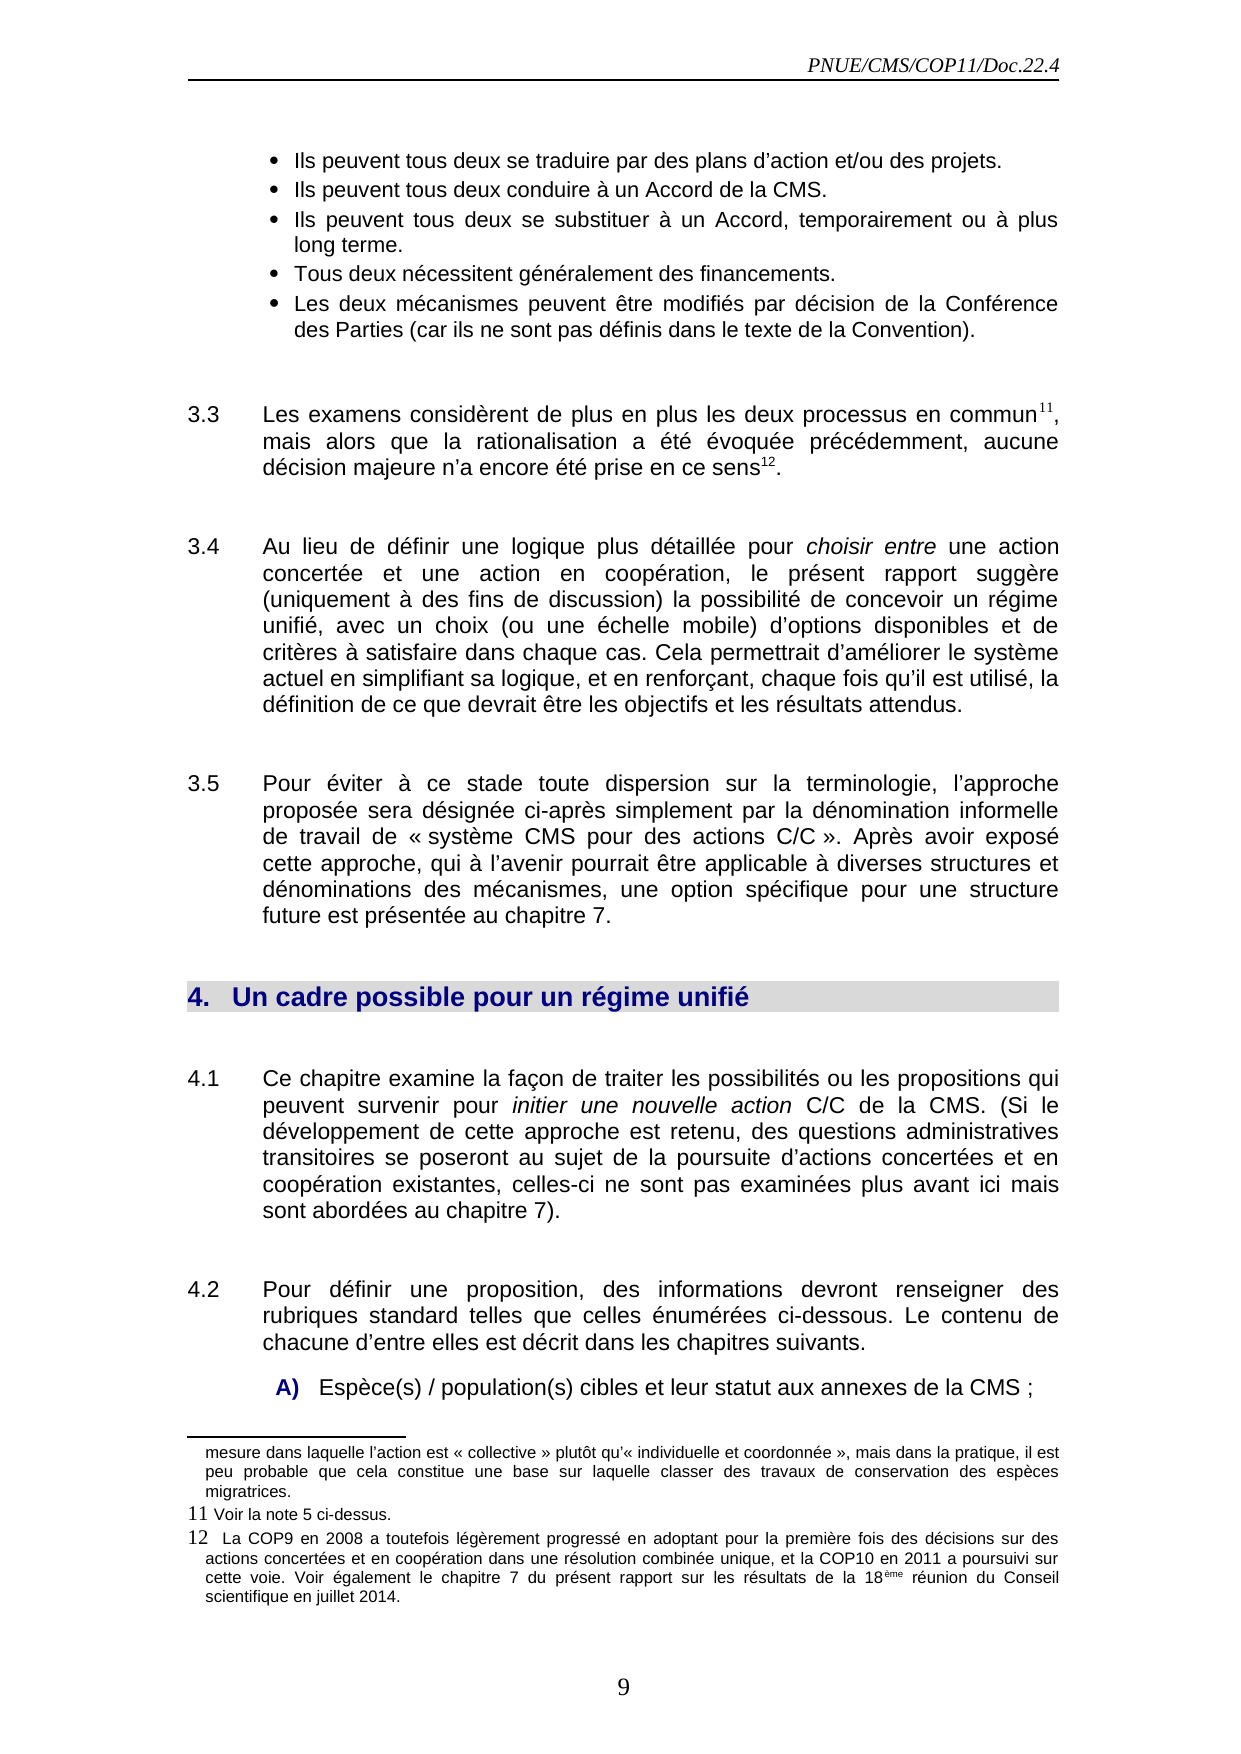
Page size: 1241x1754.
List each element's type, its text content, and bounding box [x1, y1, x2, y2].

text 4.1 Ce chapitre examine la façon de traiter les possibilités ou les propositions qui peuvent survenir pour initier une nouvelle action C/C de la CMS. (Si le développement de cette approche est retenu, des questions administratives transitoires se poseront au sujet de la poursuite d’actions concertées et en coopération existantes, celles-ci ne sont pas examinées plus avant ici mais sont abordées au chapitre 7). [187, 1065, 1059, 1223]
list Ils peuvent tous deux se traduire par des plans d’action et/ou des projets. [270, 148, 1059, 173]
text 3.3 Les examens considèrent de plus en plus les deux processus en commun, mais alors que la rationalisation a été évoquée précédemment, aucune décision majeure n’a encore été prise en ce sens. [187, 399, 1059, 481]
text 4.2 Pour définir une proposition, des informations devront renseigner des rubriques standard telles que celles énumérées ci-dessous. Le contenu de chacune d’entre elles est décrit dans les chapitres suivants. [187, 1276, 1059, 1355]
list Tous deux nécessitent généralement des financements. [270, 261, 1059, 286]
list Les deux mécanismes peuvent être modifiés par décision de la Conférence des Parties (car ils ne sont pas définis dans le texte de la Convention). [270, 290, 1059, 342]
text 4. Un cadre possible pour un régime unifié [187, 981, 1059, 1012]
text A) Espèce(s) / population(s) cibles et leur statut aux annexes de la CMS ; [262, 1374, 1059, 1401]
list Ils peuvent tous deux se substituer à un Accord, temporairement ou à plus long terme. [270, 206, 1059, 257]
text 3.5 Pour éviter à ce stade toute dispersion sur la terminologie, l’approche proposée sera désignée ci-après simplement par la dénomination informelle de travail de « système CMS pour des actions C/C ». Après avoir exposé cette approche, qui à l’avenir pourrait être applicable à diverses structures et dénominations des mécanismes, une option spécifique pour une structure future est présentée au chapitre 7. [187, 770, 1059, 928]
list Ils peuvent tous deux conduire à un Accord de la CMS. [270, 177, 1059, 202]
text 3.4 Au lieu de définir une logique plus détaillée pour choisir entre une action concertée et une action en coopération, le présent rapport suggère (uniquement à des fins de discussion) la possibilité de concevoir un régime unifié, avec un choix (ou une échelle mobile) d’options disponibles et de critères à satisfaire dans chaque cas. Cela permettrait d’améliorer le système actuel en simplifiant sa logique, et en renforçant, chaque fois qu’il est utilisé, la définition de ce que devrait être les objectifs et les résultats attendus. [187, 533, 1059, 718]
